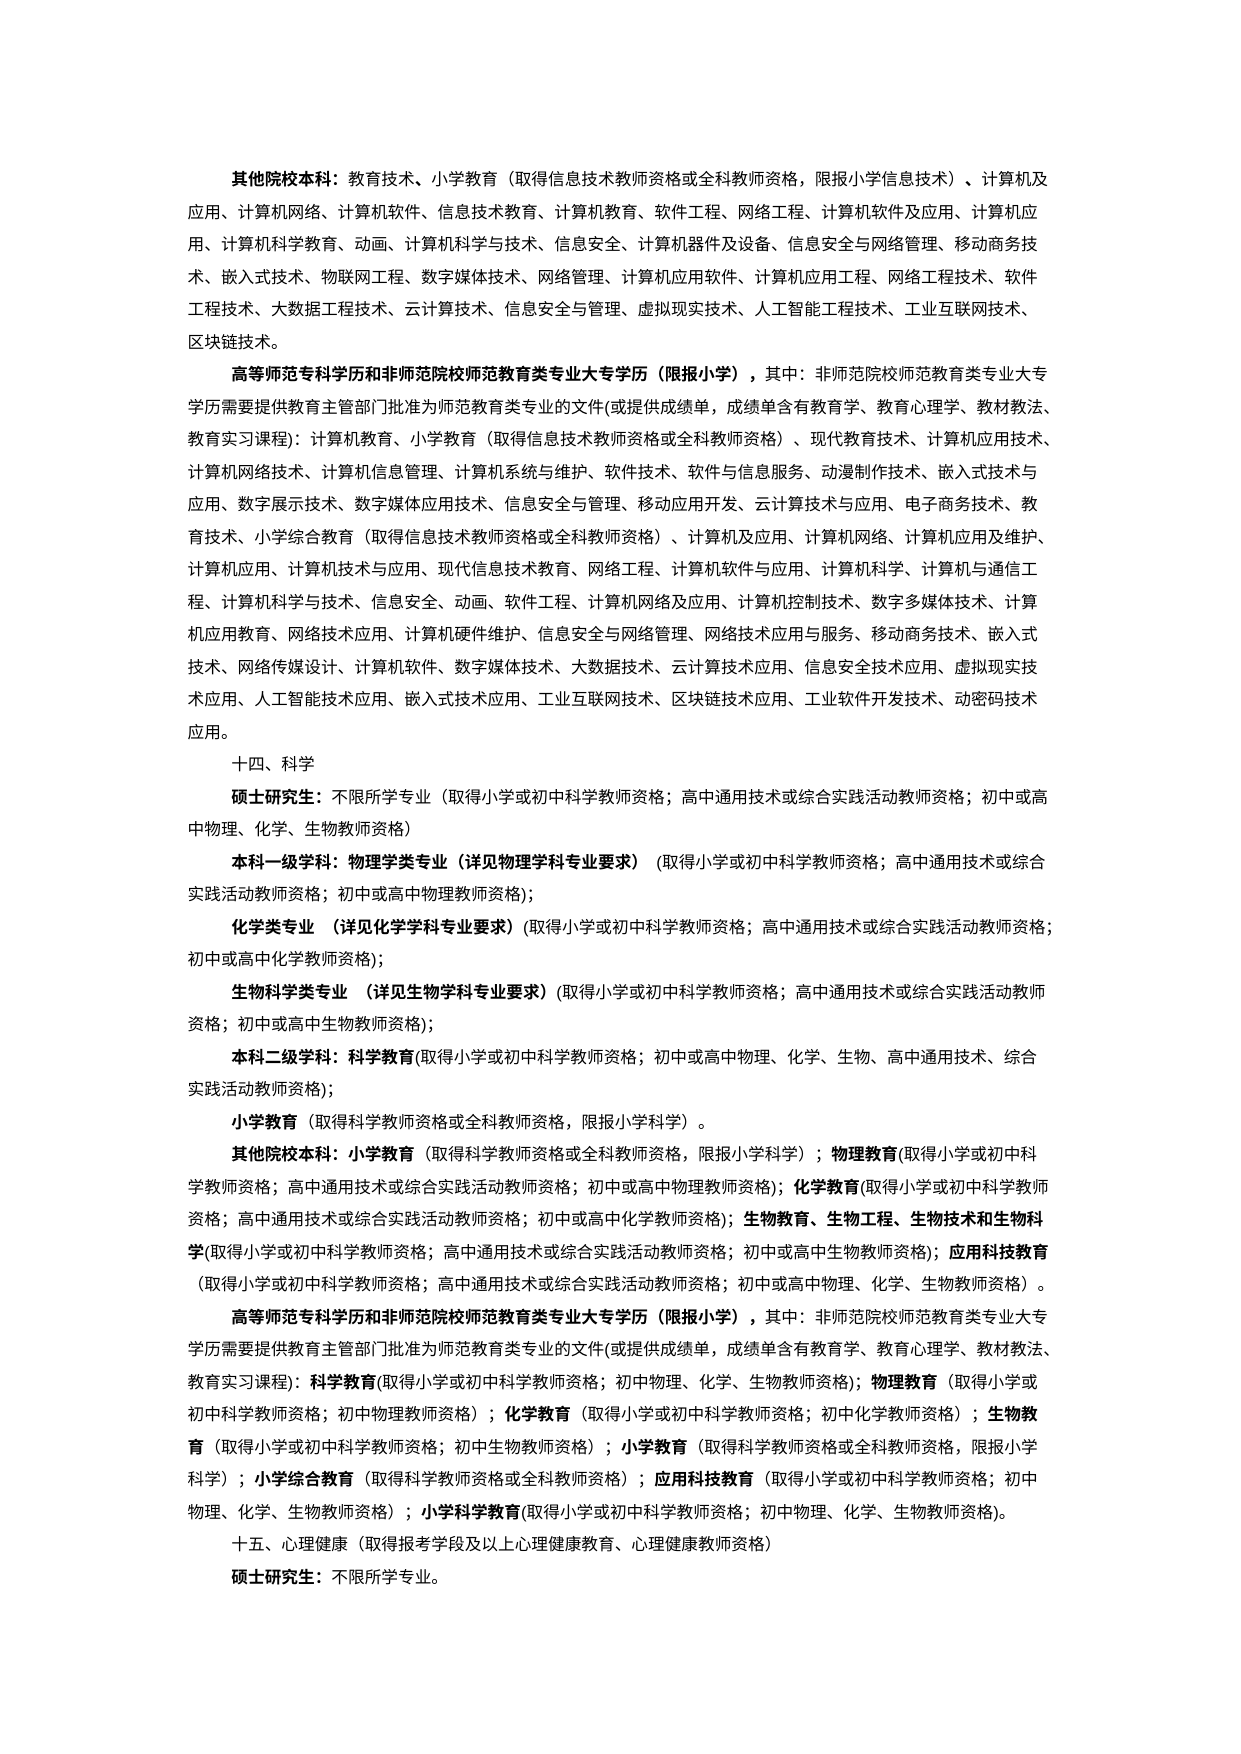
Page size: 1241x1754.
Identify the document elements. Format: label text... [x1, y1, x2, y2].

text 本科二级学科：科学教育(取得小学或初中科学教师资格；初中或高中物理、化学、生物、高中通用技术、综合实践活动教师资格)； [187, 1039, 1053, 1104]
text 硕士研究生：不限所学专业。 [187, 1559, 1053, 1592]
text 小学教育（取得科学教师资格或全科教师资格，限报小学科学）。 [187, 1104, 1053, 1137]
text 生物科学类专业 （详见生物学科专业要求）(取得小学或初中科学教师资格；高中通用技术或综合实践活动教师资格；初中或高中生物教师资格)； [187, 974, 1053, 1039]
text 化学类专业 （详见化学学科专业要求）(取得小学或初中科学教师资格；高中通用技术或综合实践活动教师资格；初中或高中化学教师资格)； [187, 909, 1053, 974]
text 高等师范专科学历和非师范院校师范教育类专业大专学历（限报小学），其中：非师范院校师范教育类专业大专学历需要提供教育主管部门批准为师范教育类专业的文件(或提供成绩单，成绩单含有教育学、教育心理学、教材教法、教育实习课程)：科学教育(取得小学或初中科学教师资格；初中物理、化学、生物教师资格)；物理教育（取得小学或初中科学教师资格；初中物理教师资格）；化学教育（取得小学或初中科学教师资格；初中化学教师资格）；生物教育（取得小学或初中科学教师资格；初中生物教师资格）；小学教育（取得科学教师资格或全科教师资格，限报小学科学）；小学综合教育（取得科学教师资格或全科教师资格）；应用科技教育（取得小学或初中科学教师资格；初中物理、化学、生物教师资格）；小学科学教育(取得小学或初中科学教师资格；初中物理、化学、生物教师资格)。 [187, 1299, 1053, 1527]
text 十五、心理健康（取得报考学段及以上心理健康教育、心理健康教师资格） [187, 1527, 1053, 1559]
text 本科一级学科：物理学类专业（详见物理学科专业要求） (取得小学或初中科学教师资格；高中通用技术或综合实践活动教师资格；初中或高中物理教师资格)； [187, 844, 1053, 909]
text 其他院校本科：教育技术、小学教育（取得信息技术教师资格或全科教师资格，限报小学信息技术）、计算机及应用、计算机网络、计算机软件、信息技术教育、计算机教育、软件工程、网络工程、计算机软件及应用、计算机应用、计算机科学教育、动画、计算机科学与技术、信息安全、计算机器件及设备、信息安全与网络管理、移动商务技术、嵌入式技术、物联网工程、数字媒体技术、网络管理、计算机应用软件、计算机应用工程、网络工程技术、软件工程技术、大数据工程技术、云计算技术、信息安全与管理、虚拟现实技术、人工智能工程技术、工业互联网技术、区块链技术。 [187, 162, 1053, 357]
text 硕士研究生：不限所学专业（取得小学或初中科学教师资格；高中通用技术或综合实践活动教师资格；初中或高中物理、化学、生物教师资格） [187, 779, 1053, 844]
text 其他院校本科：小学教育（取得科学教师资格或全科教师资格，限报小学科学）；物理教育(取得小学或初中科学教师资格；高中通用技术或综合实践活动教师资格；初中或高中物理教师资格)；化学教育(取得小学或初中科学教师资格；高中通用技术或综合实践活动教师资格；初中或高中化学教师资格)；生物教育、生物工程、生物技术和生物科学(取得小学或初中科学教师资格；高中通用技术或综合实践活动教师资格；初中或高中生物教师资格)；应用科技教育（取得小学或初中科学教师资格；高中通用技术或综合实践活动教师资格；初中或高中物理、化学、生物教师资格）。 [187, 1137, 1053, 1299]
text 十四、科学 [187, 747, 1053, 779]
text 高等师范专科学历和非师范院校师范教育类专业大专学历（限报小学），其中：非师范院校师范教育类专业大专学历需要提供教育主管部门批准为师范教育类专业的文件(或提供成绩单，成绩单含有教育学、教育心理学、教材教法、教育实习课程)：计算机教育、小学教育（取得信息技术教师资格或全科教师资格）、现代教育技术、计算机应用技术、计算机网络技术、计算机信息管理、计算机系统与维护、软件技术、软件与信息服务、动漫制作技术、嵌入式技术与应用、数字展示技术、数字媒体应用技术、信息安全与管理、移动应用开发、云计算技术与应用、电子商务技术、教育技术、小学综合教育（取得信息技术教师资格或全科教师资格）、计算机及应用、计算机网络、计算机应用及维护、计算机应用、计算机技术与应用、现代信息技术教育、网络工程、计算机软件与应用、计算机科学、计算机与通信工程、计算机科学与技术、信息安全、动画、软件工程、计算机网络及应用、计算机控制技术、数字多媒体技术、计算机应用教育、网络技术应用、计算机硬件维护、信息安全与网络管理、网络技术应用与服务、移动商务技术、嵌入式技术、网络传媒设计、计算机软件、数字媒体技术、大数据技术、云计算技术应用、信息安全技术应用、虚拟现实技术应用、人工智能技术应用、嵌入式技术应用、工业互联网技术、区块链技术应用、工业软件开发技术、动密码技术应用。 [187, 357, 1053, 747]
